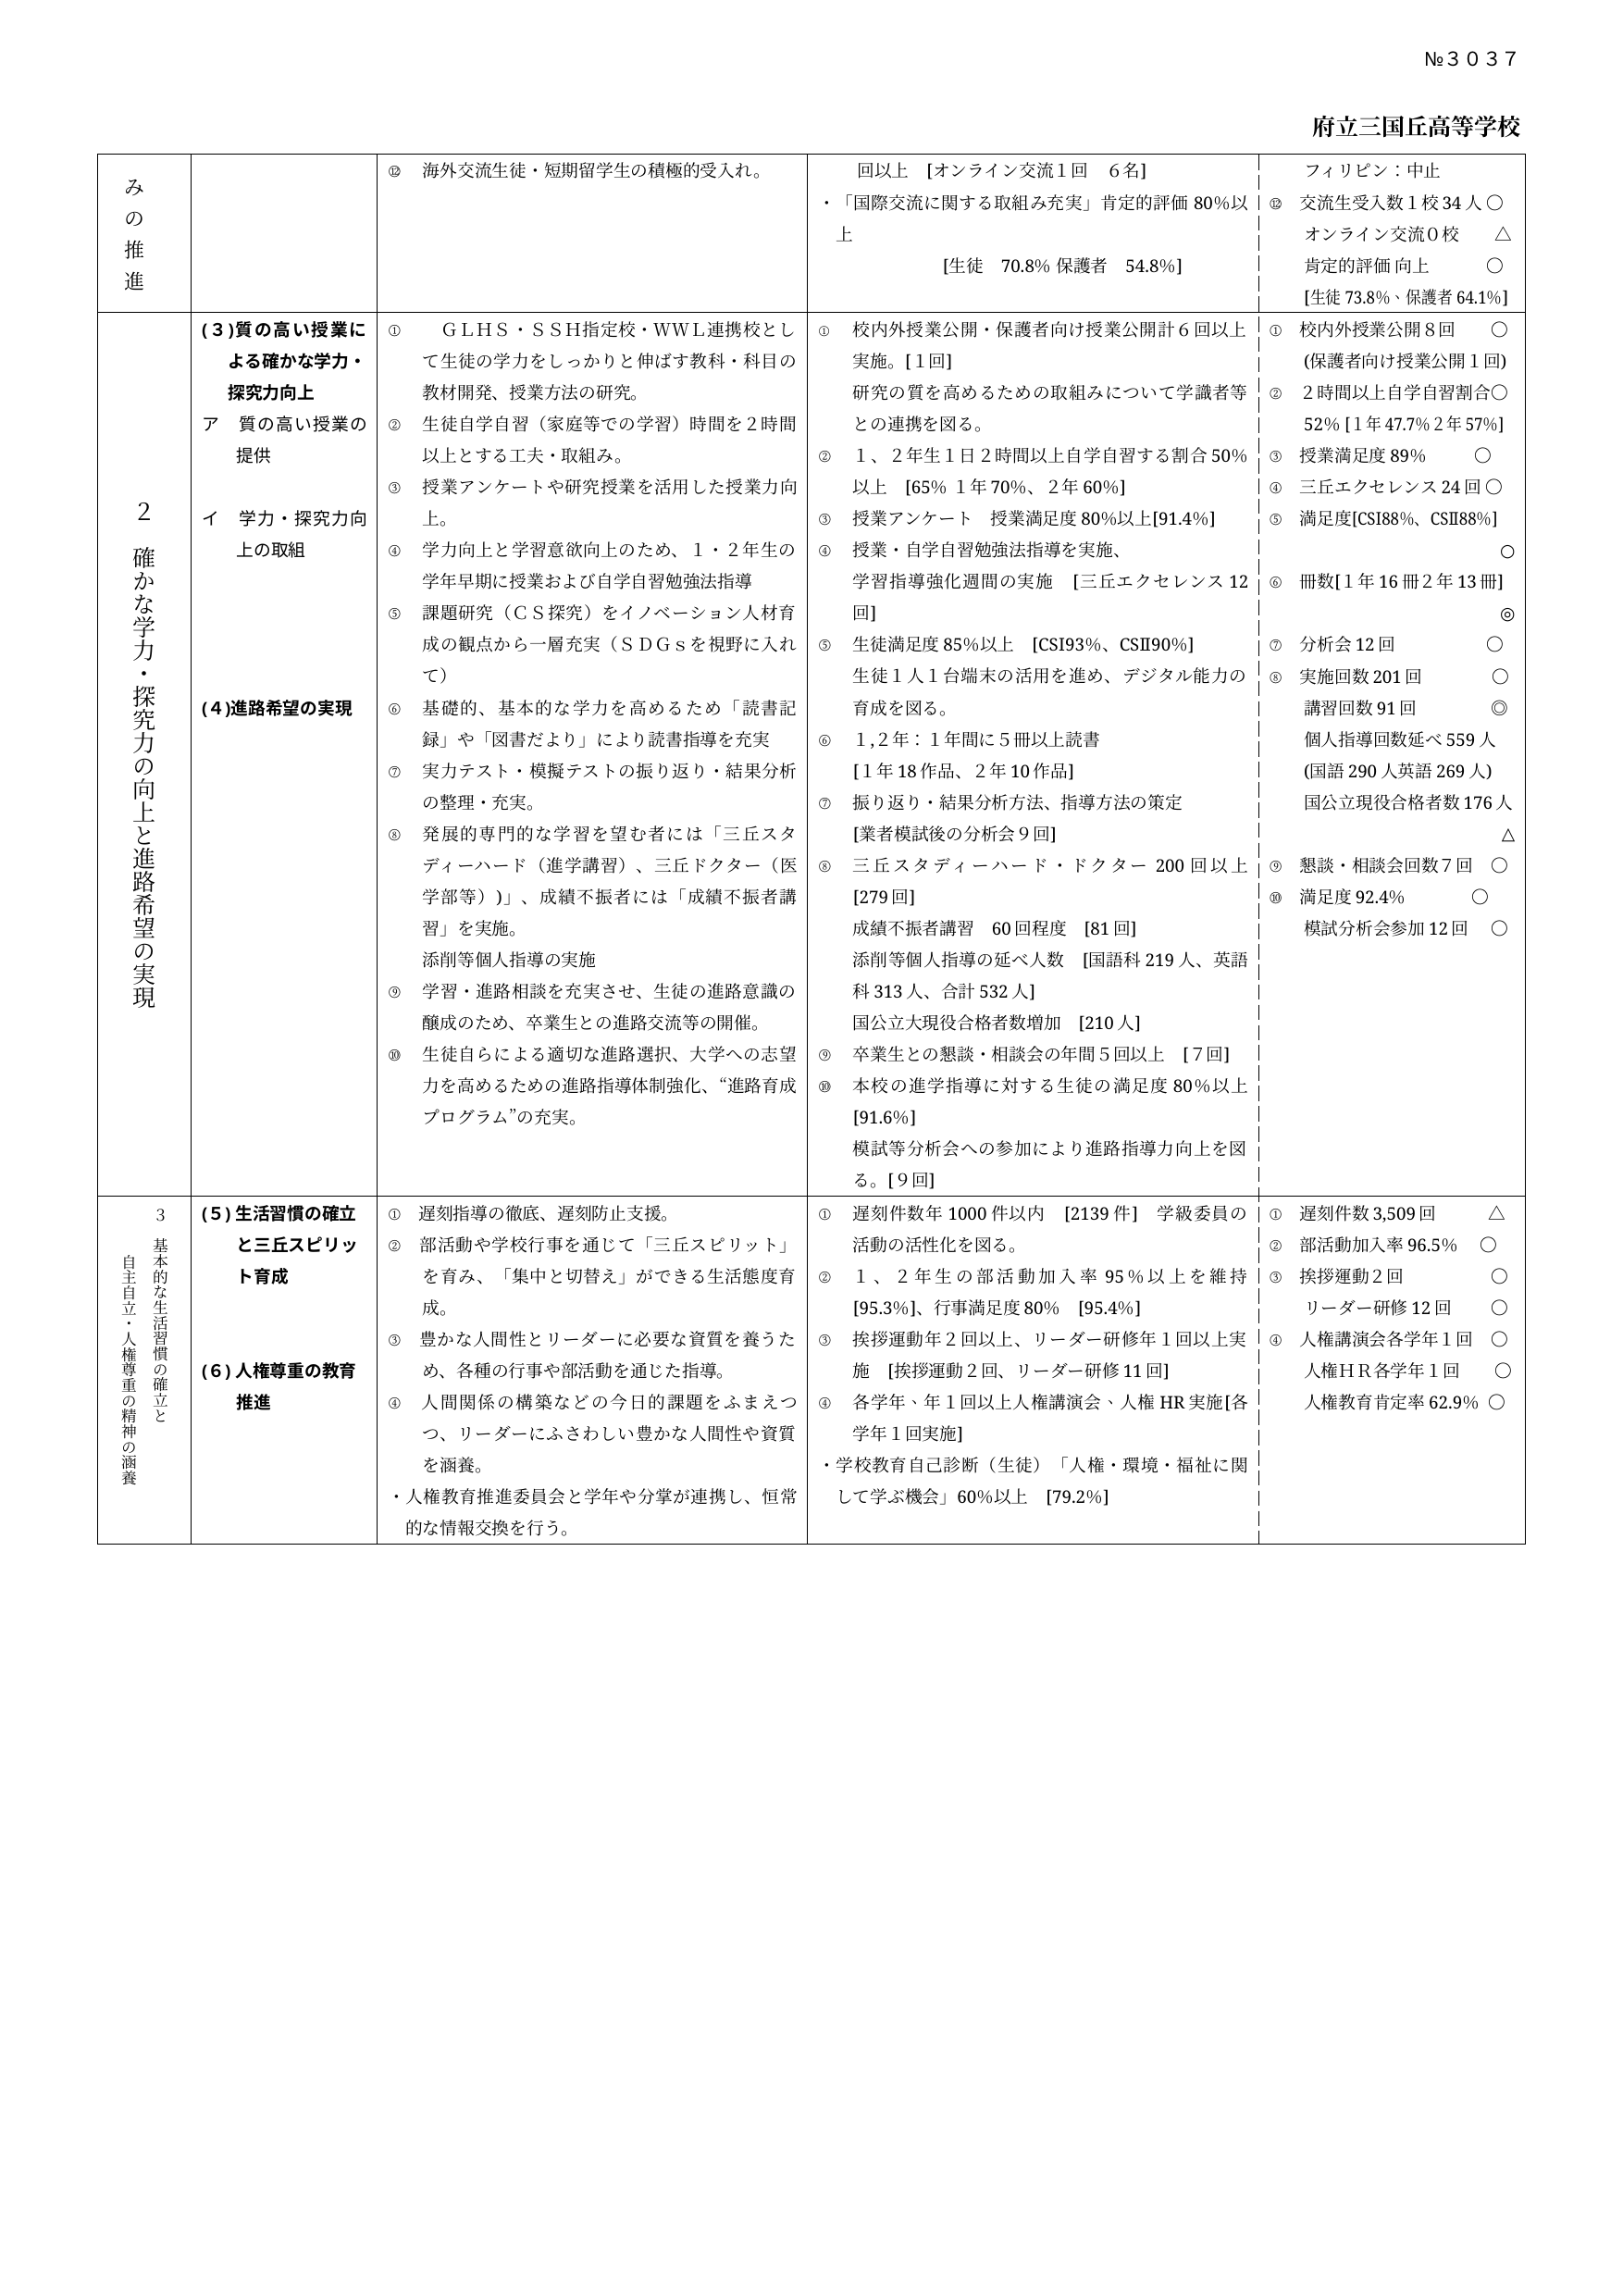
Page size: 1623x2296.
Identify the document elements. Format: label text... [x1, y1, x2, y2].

table_cell ① 校内外授業公開８回 ○ (保護者向け授業公開１回) ② ２時間以上自学自習割合○ 52％ [１年47.7％２年57％] ③ 授業満足度89％ ○ ④ 三丘エクセレンス24回 ○ ⑤ 満足度[CSⅠ88％、CSⅡ88％] ○ ⑥ 冊数[１年16冊２年13冊] ◎ ⑦ 分析会12回 ○ ⑧ 実施回数201回 ○ 講習回数91回 ◎ 個人指導回数延べ559人 (国語290人英語269人) 国公立現役合格者数176人 △ ⑨ 懇談・相談会回数７回 ○ ⑩ 満足度92.4％ ○ 模試分析会参加12回 ○ [1258, 313, 1525, 1196]
table_cell ２ 確かな学力・探究力の向上と進路希望の実現 [98, 313, 191, 1196]
table_cell (５) 生活習慣の確立と三丘スピリット育成 (６) 人権尊重の教育推進 [192, 1197, 377, 1544]
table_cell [808, 155, 1258, 312]
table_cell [192, 155, 377, 312]
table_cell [378, 155, 807, 312]
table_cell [98, 155, 191, 312]
table_cell 校内外授業公開・保護者向け授業公開計６回以上実施。[１回] 研究の質を高めるための取組みについて学識者等との連携を図る。 １、２年生１日２時間以上自学自習する割合50％以上 [65％ １年70％、２年60％] 授業アンケート 授業満足度80％以上[91.4％] 授業・自学自習勉強法指導を実施、 学習指導強化週間の実施 [三丘エクセレンス12回] 生徒満足度85％以上 [CSⅠ93％、CSⅡ90％] 生徒１人１台端末の活用を進め、デジタル能力の育成を図る。 １,２年：１年間に５冊以上読書 [１年18作品、２年10作品] 振り返り・結果分析方法、指導方法の策定 [業者模試後の分析会９回] 三丘スタディーハード・ドクター200回以上 [279回] 成績不振者講習 60回程度 [81回] 添削等個人指導の延べ人数 [国語科219人、英語科313人、合計532人] 国公立大現役合格者数増加 [210人] 卒業生との懇談・相談会の年間５回以上 [７回] 本校の進学指導に対する生徒の満足度80％以上[91.6％] 模試等分析会への参加により進路指導力向上を図る。[９回] [808, 313, 1258, 1196]
table_cell ＧＬＨＳ・ＳＳＨ指定校・ＷＷＬ連携校として生徒の学力をしっかりと伸ばす教科・科目の教材開発、授業方法の研究。 生徒自学自習（家庭等での学習）時間を２時間以上とする工夫・取組み。 授業アンケートや研究授業を活用した授業力向上。 学力向上と学習意欲向上のため、１・２年生の学年早期に授業および自学自習勉強法指導 課題研究（ＣＳ探究）をイノベーション人材育成の観点から一層充実（ＳＤＧｓを視野に入れて） 基礎的、基本的な学力を高めるため「読書記録」や「図書だより」により読書指導を充実 実力テスト・模擬テストの振り返り・結果分析の整理・充実。 発展的専門的な学習を望む者には「三丘スタディーハード（進学講習）、三丘ドクター（医学部等）)」、成績不振者には「成績不振者講習」を実施。 添削等個人指導の実施 学習・進路相談を充実させ、生徒の進路意識の醸成のため、卒業生との進路交流等の開催。 生徒自らによる適切な進路選択、大学への志望力を高めるための進路指導体制強化、“進路育成プログラム”の充実。 [378, 313, 807, 1196]
table_cell 遅刻件数年1000件以内 [2139件] 学級委員の活動の活性化を図る。 １、２年生の部活動加入率95％以上を維持[95.3％]、行事満足度80％ [95.4％] 挨拶運動年２回以上、リーダー研修年１回以上実施 [挨拶運動２回、リーダー研修11回] 各学年、年１回以上人権講演会、人権HR実施[各学年１回実施] ・学校教育自己診断（生徒）「人権・環境・福祉に関して学ぶ機会」60％以上 [79.2％] [808, 1197, 1258, 1544]
table_cell (３)質の高い授業による確かな学力・探究力向上 ア 質の高い授業の提供 イ 学力・探究力向上の取組 (４)進路希望の実現 [192, 313, 377, 1196]
table_cell ３ 基本的な生活習慣の確立と 自主自立・人権尊重の精神の涵養 [98, 1197, 191, 1544]
table_cell ① 遅刻件数3,509回 △ ② 部活動加入率96.5％ ○ ③ 挨拶運動２回 ○ リーダー研修12回 ○ ④ 人権講演会各学年１回 ○ 人権ＨＲ各学年１回 ○ 人権教育肯定率62.9％ ○ [1258, 1197, 1525, 1544]
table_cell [1258, 155, 1525, 312]
table_cell ① 遅刻指導の徹底、遅刻防止支援。 ② 部活動や学校行事を通じて「三丘スピリット」を育み、「集中と切替え」ができる生活態度育成。 ③ 豊かな人間性とリーダーに必要な資質を養うため、各種の行事や部活動を通じた指導。 ④ 人間関係の構築などの今日的課題をふまえつつ、リーダーにふさわしい豊かな人間性や資質を涵養。 ・人権教育推進委員会と学年や分掌が連携し、恒常的な情報交換を行う。 [378, 1197, 807, 1544]
